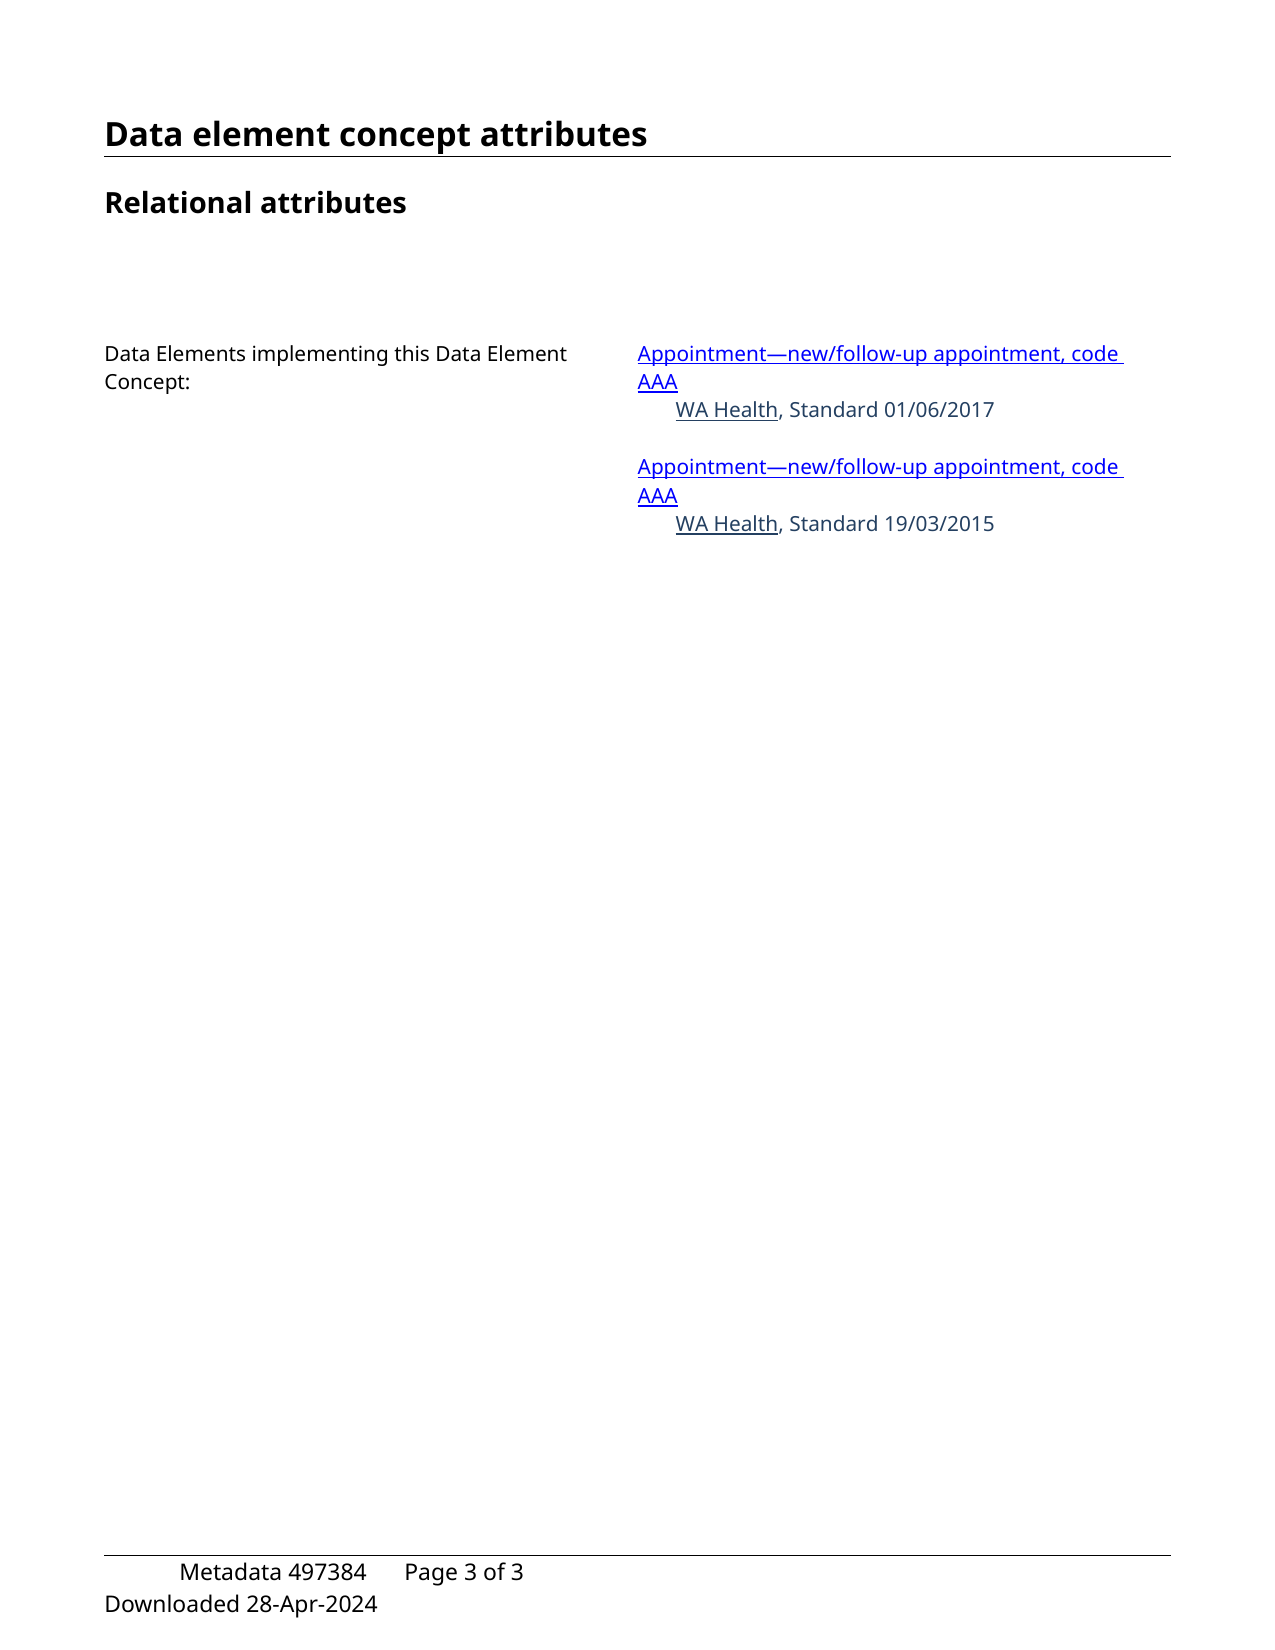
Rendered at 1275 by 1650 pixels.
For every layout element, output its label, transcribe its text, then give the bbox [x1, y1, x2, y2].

subtitle Relational attributes [104, 182, 1171, 222]
subtitle Data element concept attributes [104, 110, 1171, 156]
table_header Appointment—new/follow-up appointment, code AAA WA Health, Standard 01/06/2017 Appointment—new/follow-up appointment, code AAA WA Health, Standard 19/03/2015 [626, 328, 1159, 605]
table_header Data Elements implementing this Data Element Concept: [93, 328, 626, 605]
